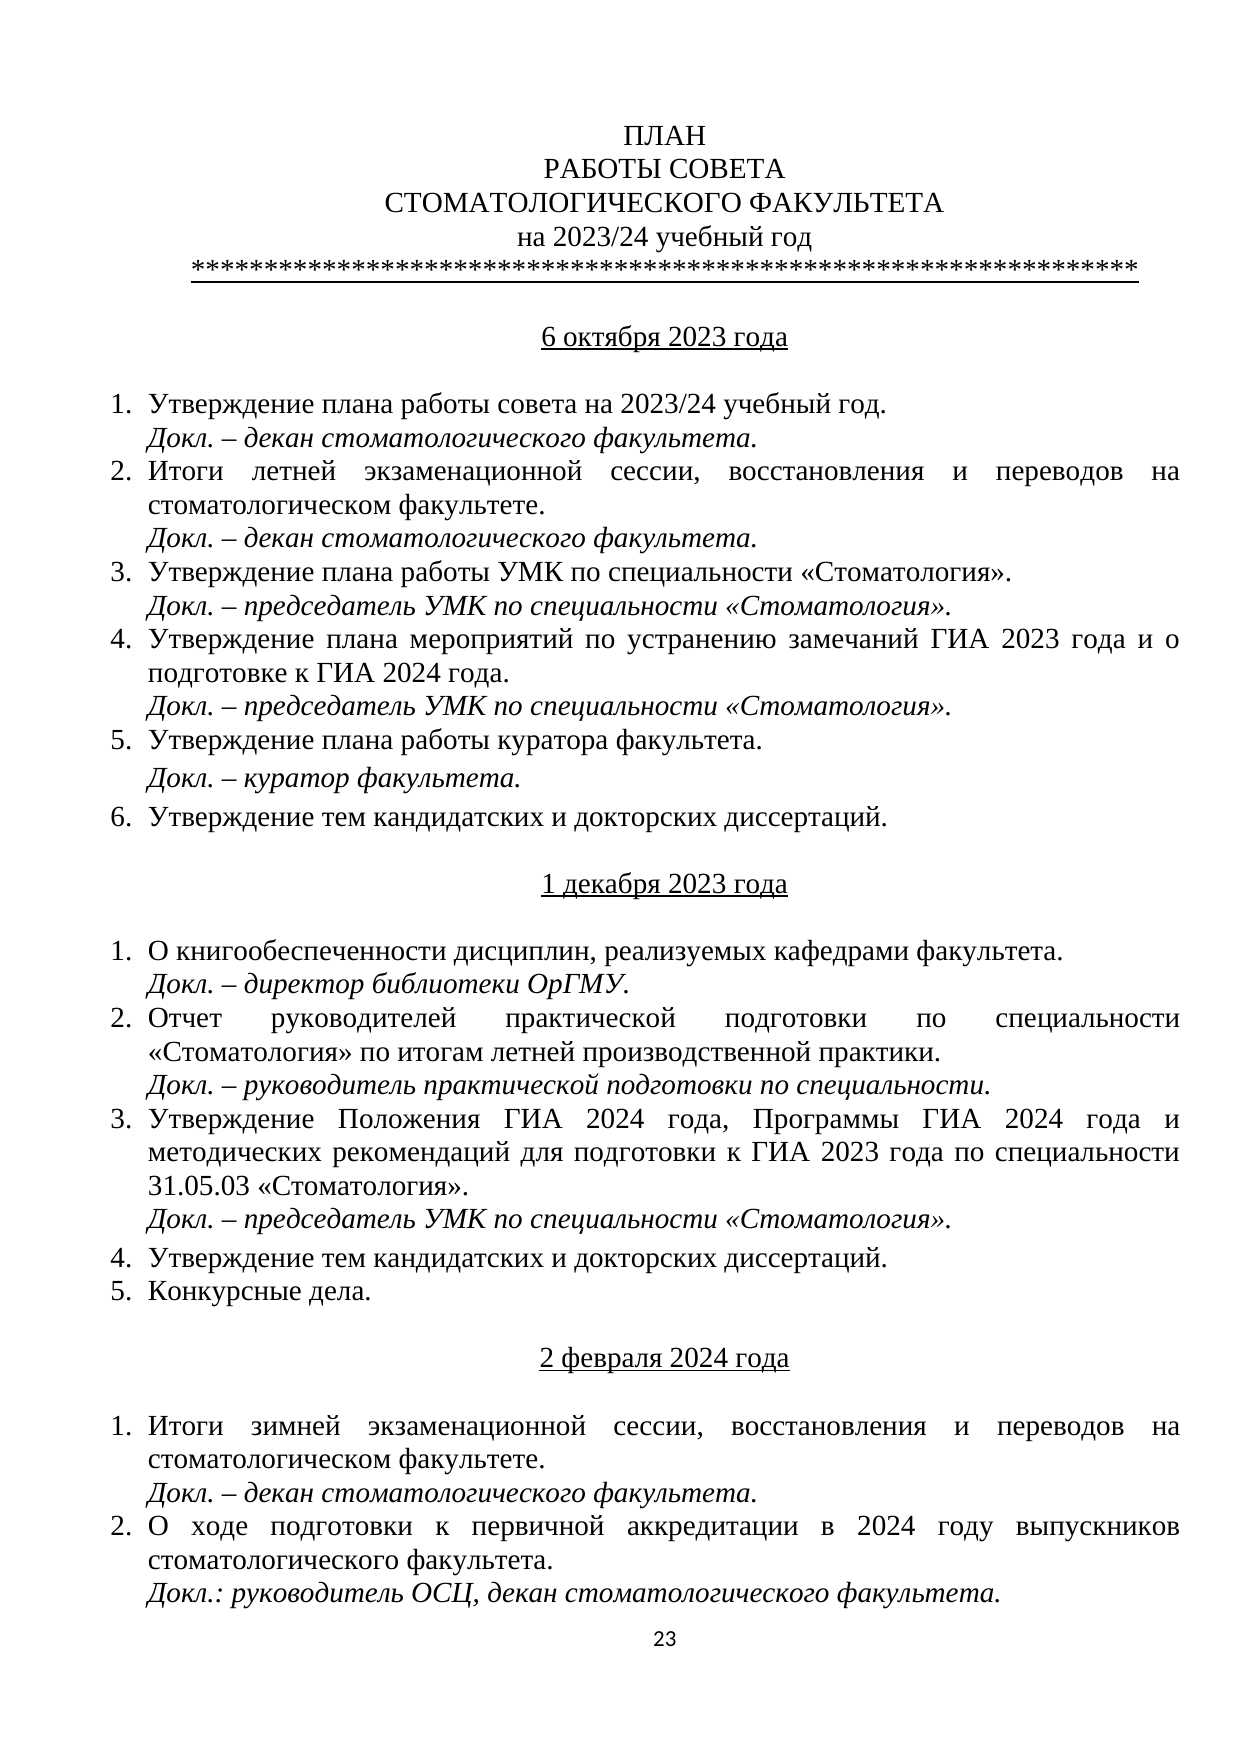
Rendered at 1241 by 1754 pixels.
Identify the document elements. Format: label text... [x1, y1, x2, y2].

list Конкурсные дела. [110, 1273, 1181, 1307]
list Докл. – председатель УМК по специальности «Стоматология». [148, 1201, 1181, 1235]
list Отчет руководителей практической подготовки по специальности «Стоматология» по итогам летней производственной практики. [110, 1000, 1181, 1067]
text на 2023/24 учебный год [148, 219, 1181, 252]
list Докл.: руководитель ОСЦ, декан стоматологического факультета. [148, 1575, 1181, 1609]
list Докл. – председатель УМК по специальности «Стоматология». [148, 688, 1181, 722]
list Утверждение плана работы куратора факультета. [110, 722, 1181, 755]
list Утверждение тем кандидатских и докторских диссертаций. [110, 1240, 1181, 1273]
text РАБОТЫ СОВЕТА [148, 152, 1181, 185]
list Докл. – декан стоматологического факультета. [148, 521, 1181, 554]
list О ходе подготовки к первичной аккредитации в 2024 году выпускников стоматологического факультета. [110, 1508, 1181, 1575]
list Докл. – декан стоматологического факультета. [148, 420, 1181, 453]
text 2 февраля 2024 года [148, 1341, 1181, 1374]
list Докл. – председатель УМК по специальности «Стоматология». [148, 588, 1181, 621]
list Утверждение плана работы совета на 2023/24 учебный год. [110, 386, 1181, 420]
list Утверждение плана мероприятий по устранению замечаний ГИА 2023 года и о подготовке к ГИА 2024 года. [110, 621, 1181, 688]
list Докл. – руководитель практической подготовки по специальности. [148, 1067, 1181, 1101]
list Докл. – куратор факультета. [148, 760, 1181, 794]
text 6 октября 2023 года [148, 319, 1181, 353]
text СТОМАТОЛОГИЧЕСКОГО ФАКУЛЬТЕТА [148, 185, 1181, 219]
list Итоги летней экзаменационной сессии, восстановления и переводов на стоматологическом факультете. [110, 453, 1181, 521]
list Утверждение плана работы УМК по специальности «Стоматология». [110, 554, 1181, 588]
list Итоги зимней экзаменационной сессии, восстановления и переводов на стоматологическом факультете. [110, 1408, 1181, 1475]
list Докл. – директор библиотеки ОрГМУ. [148, 967, 1181, 1000]
list Утверждение Положения ГИА 2024 года, Программы ГИА 2024 года и методических рекомендаций для подготовки к ГИА 2023 года по специальности 31.05.03 «Стоматология». [110, 1101, 1181, 1201]
text ПЛАН [148, 118, 1181, 152]
list Докл. – декан стоматологического факультета. [148, 1475, 1181, 1508]
list О книгообеспеченности дисциплин, реализуемых кафедрами факультета. [110, 933, 1181, 967]
list Утверждение тем кандидатских и докторских диссертаций. [110, 799, 1181, 832]
text ***************************************************************** [148, 252, 1181, 286]
text 1 декабря 2023 года [148, 866, 1181, 899]
